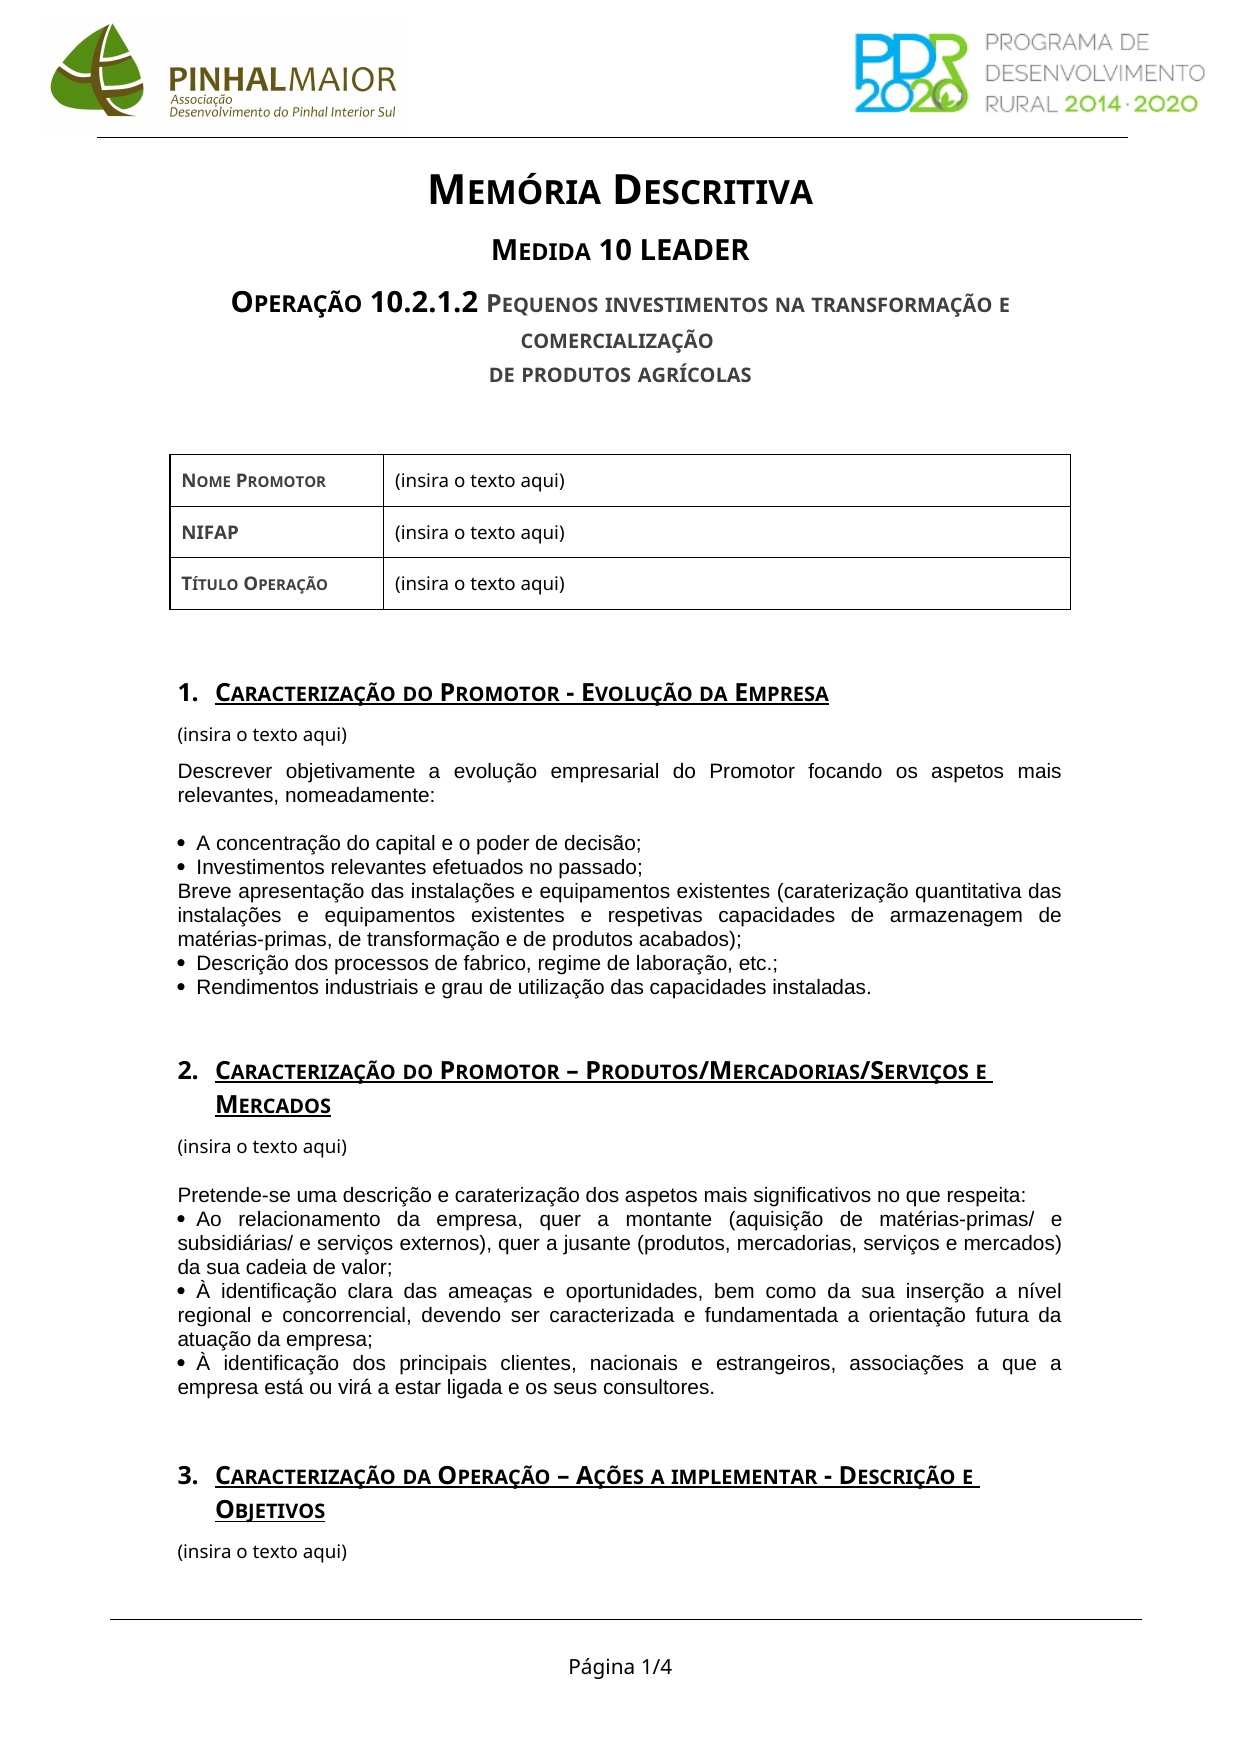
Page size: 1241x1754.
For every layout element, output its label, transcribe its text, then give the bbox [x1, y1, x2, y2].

text À identificação clara das ameaças e oportunidades, bem como da sua inserção a nível regional e concorrencial, devendo ser caracterizada e fundamentada a orientação futura da atuação da empresa; [177, 1278, 1063, 1351]
title Caracterização da Operação – Ações a implementar - Descrição e Objetivos [177, 1458, 1063, 1526]
table_cell Título Operação [171, 558, 383, 609]
table_header (insira o texto aqui) [384, 455, 1070, 506]
text A concentração do capital e o poder de decisão; [177, 831, 1063, 855]
table_cell NIFAP [171, 507, 383, 557]
text Operação 10.2.1.2 Pequenos investimentos na transformação e comercialização de produtos agrícolas [177, 282, 1063, 389]
table_cell (insira o texto aqui) [384, 558, 1070, 609]
text Breve apresentação das instalações e equipamentos existentes (caraterização quantitativa das instalações e equipamentos existentes e respetivas capacidades de armazenagem de matérias-primas, de transformação e de produtos acabados); [177, 879, 1063, 951]
text Medida 10 LEADER [177, 229, 1063, 269]
picture [853, 29, 1207, 116]
text (insira o texto aqui) [177, 1538, 1063, 1564]
text Descrever objetivamente a evolução empresarial do Promotor focando os aspetos mais relevantes, nomeadamente: [177, 759, 1063, 807]
table_header Nome Promotor [171, 455, 383, 506]
table_cell (insira o texto aqui) [384, 507, 1070, 557]
text Investimentos relevantes efetuados no passado; [177, 855, 1063, 879]
text À identificação dos principais clientes, nacionais e estrangeiros, associações a que a empresa está ou virá a estar ligada e os seus consultores. [177, 1351, 1063, 1398]
title Caracterização do Promotor - Evolução da Empresa [177, 674, 1063, 708]
text (insira o texto aqui) [177, 721, 1063, 747]
text Pretende-se uma descrição e caraterização dos aspetos mais significativos no que respeita: [177, 1183, 1063, 1207]
text Descrição dos processos de fabrico, regime de laboração, etc.; [177, 951, 1063, 975]
title Caracterização do Promotor – Produtos/Mercadorias/Serviços e Mercados [177, 1052, 1063, 1121]
text Rendimentos industriais e grau de utilização das capacidades instaladas. [177, 975, 1063, 999]
text Memória Descritiva [177, 160, 1063, 217]
text Ao relacionamento da empresa, quer a montante (aquisição de matérias-primas/ e subsidiárias/ e serviços externos), quer a jusante (produtos, mercadorias, serviços e mercados) da sua cadeia de valor; [177, 1207, 1063, 1278]
picture [40, 14, 409, 132]
text (insira o texto aqui) [177, 1133, 1063, 1159]
